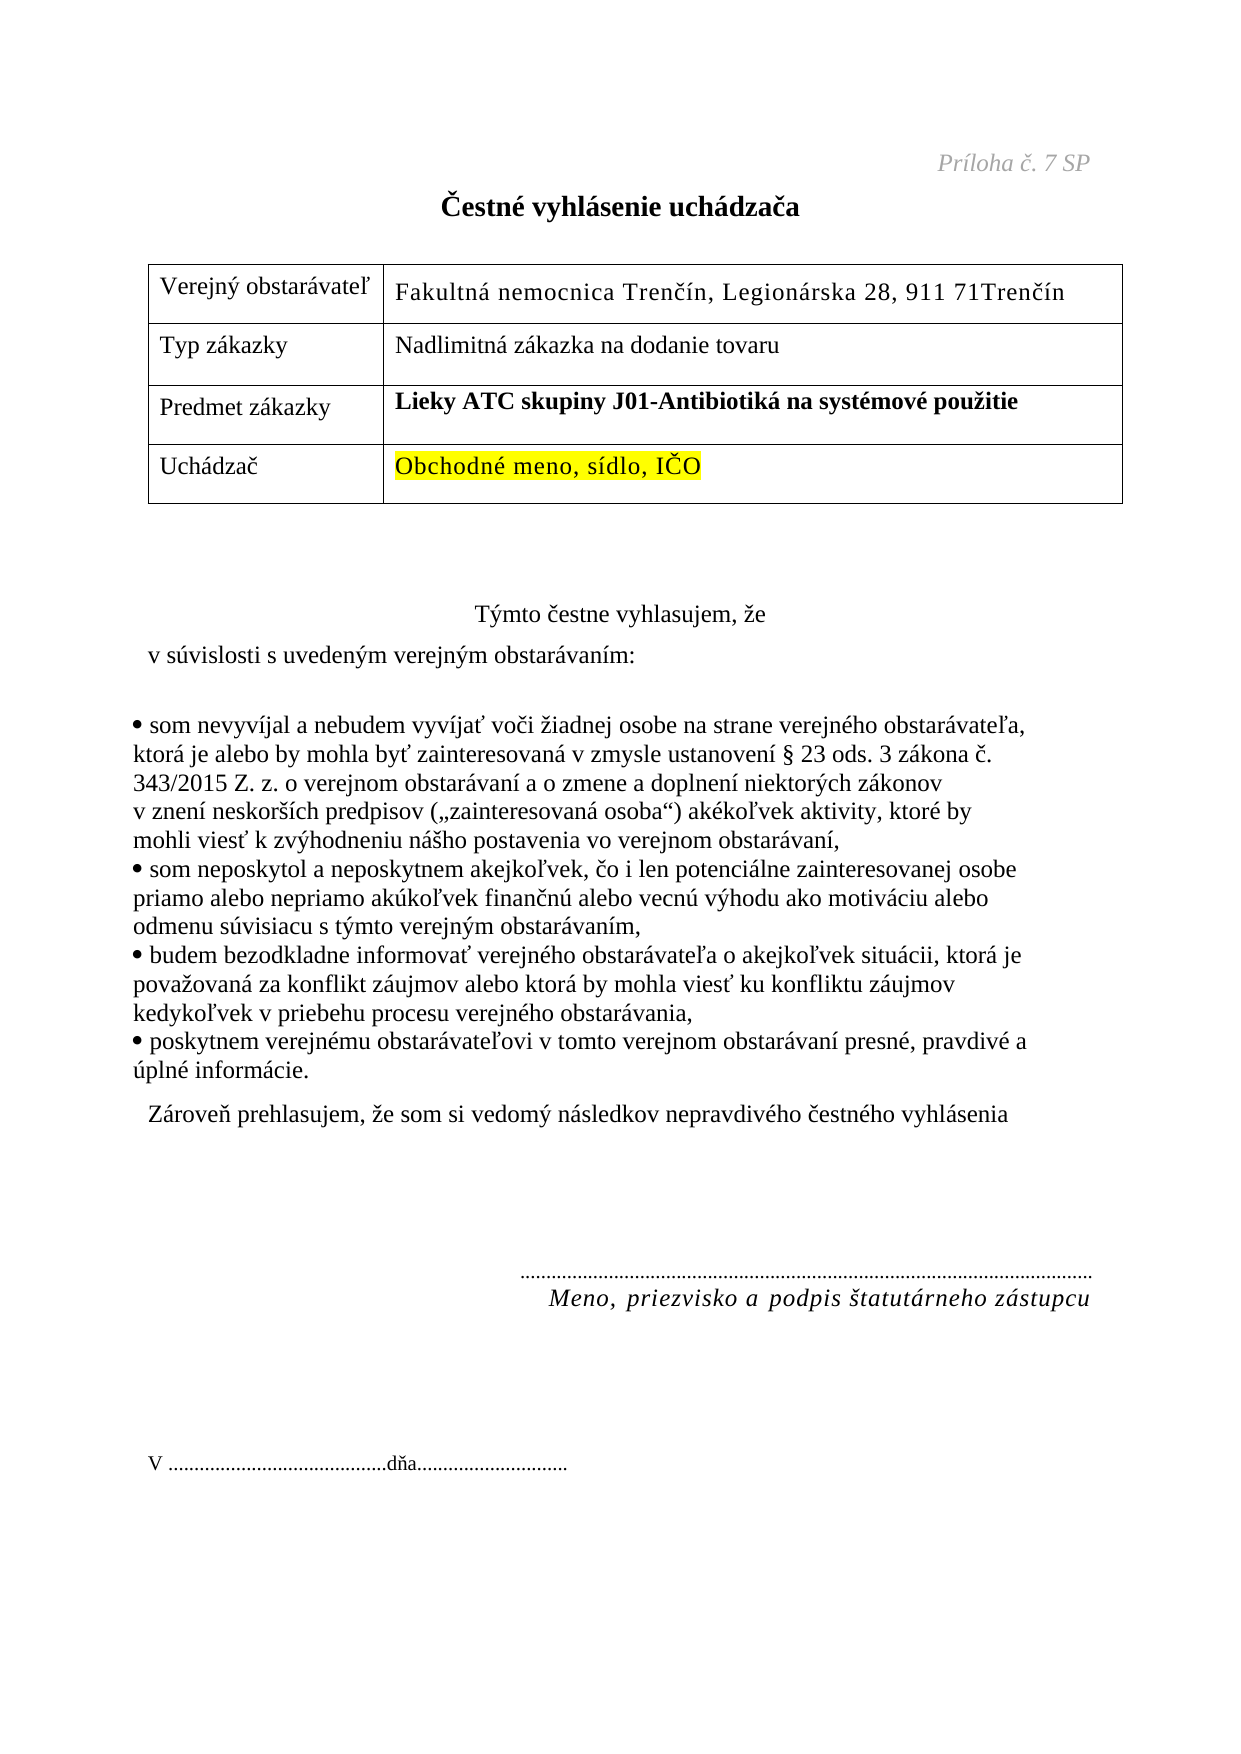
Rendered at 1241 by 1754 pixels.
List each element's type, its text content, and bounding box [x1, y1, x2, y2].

table_cell Nadlimitná zákazka na dodanie tovaru [384, 324, 1122, 385]
text Zároveň prehlasujem, že som si vedomý následkov nepravdivého čestného vyhlásenia [148, 1099, 1093, 1128]
text Meno, priezvisko a podpis štatutárneho zástupcu [148, 1283, 1093, 1312]
text V ..........................................dňa............................. [148, 1451, 1093, 1475]
table_cell Uchádzač [149, 445, 383, 503]
table_header Verejný obstarávateľ [149, 265, 383, 323]
text .............................................................................................................. [148, 1259, 1093, 1283]
text som nevyvíjal a nebudem vyvíjať voči žiadnej osobe na strane verejného obstarávateľa, ktorá je alebo by mohla byť zainteresovaná v zmysle ustanovení § 23 ods. 3 zákona č. 343/2015 Z. z. o verejnom obstarávaní a o zmene a doplnení niektorých zákonov v znení neskorších predpisov („zainteresovaná osoba“) akékoľvek aktivity, ktoré by mohli viesť k zvýhodneniu nášho postavenia vo verejnom obstarávaní, som neposkytol a neposkytnem akejkoľvek, čo i len potenciálne zainteresovanej osobe priamo alebo nepriamo akúkoľvek finančnú alebo vecnú výhodu ako motiváciu alebo odmenu súvisiacu s týmto verejným obstarávaním, budem bezodkladne informovať verejného obstarávateľa o akejkoľvek situácii, ktorá je považovaná za konflikt záujmov alebo ktorá by mohla viesť ku konfliktu záujmov kedykoľvek v priebehu procesu verejného obstarávania, poskytnem verejnému obstarávateľovi v tomto verejnom obstarávaní presné, pravdivé a úplné informácie. [133, 681, 1093, 1084]
table_cell Predmet zákazky [149, 386, 383, 444]
text Týmto čestne vyhlasujem, že [148, 599, 1093, 628]
text Príloha č. 7 SP [148, 148, 1093, 176]
table_header Fakultná nemocnica Trenčín, Legionárska 28, 911 71Trenčín [384, 265, 1122, 323]
table_cell Typ zákazky [149, 324, 383, 385]
table_cell Obchodné meno, sídlo, IČO [384, 445, 1122, 503]
text Čestné vyhlásenie uchádzača [148, 189, 1093, 222]
table_cell Lieky ATC skupiny J01-Antibiotiká na systémové použitie [384, 386, 1122, 444]
text v súvislosti s uvedeným verejným obstarávaním: [148, 640, 1093, 669]
